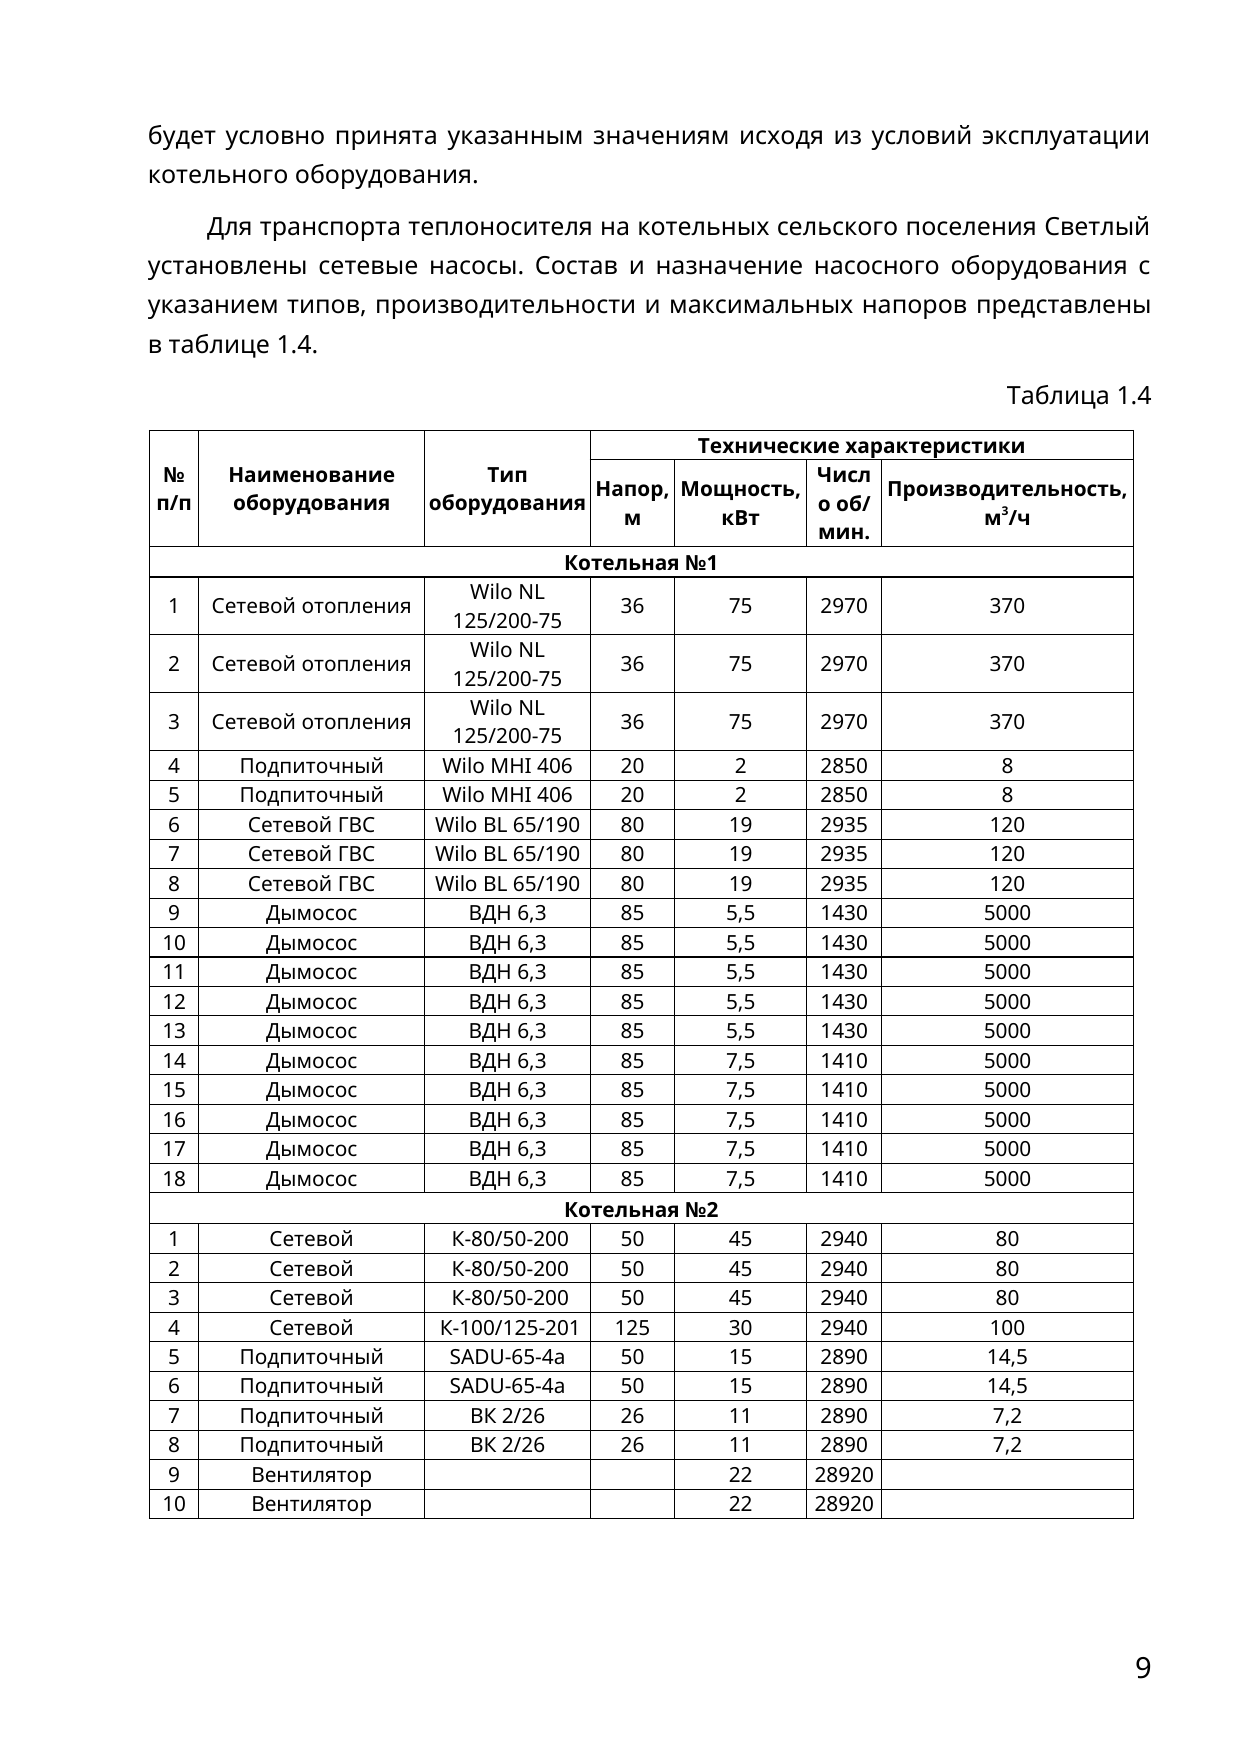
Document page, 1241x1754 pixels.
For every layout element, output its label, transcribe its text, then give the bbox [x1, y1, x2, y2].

table_cell 2 [675, 781, 806, 809]
table_cell 5,5 [675, 958, 806, 986]
table_cell 1430 [807, 1016, 881, 1045]
text Для транспорта теплоносителя на котельных сельского поселения Светлый установлены сетевые насосы. Состав и назначение насосного оборудования с указанием типов, производительности и максимальных напоров представлены в таблице 1.4. [148, 209, 1152, 360]
table_cell Сетевой ГВС [199, 840, 424, 868]
table_cell Сетевой [199, 1313, 424, 1341]
table_cell 7,5 [675, 1134, 806, 1163]
table_cell ВДН 6,3 [425, 928, 590, 956]
table_cell Подпиточный [199, 1342, 424, 1371]
table_cell 15 [150, 1075, 198, 1104]
table_cell 2890 [807, 1372, 881, 1400]
table_cell К-80/50-200 [425, 1224, 590, 1253]
table_cell 85 [591, 958, 674, 986]
table_cell 5000 [882, 1046, 1133, 1074]
table_cell 2940 [807, 1313, 881, 1341]
table_cell 16 [150, 1105, 198, 1133]
table_cell Сетевой ГВС [199, 810, 424, 838]
table_cell 2850 [807, 751, 881, 779]
table_cell 20 [591, 781, 674, 809]
table_cell 5000 [882, 1134, 1133, 1163]
table_cell 22 [675, 1490, 806, 1518]
table_cell 5,5 [675, 928, 806, 956]
table_cell 14,5 [882, 1372, 1133, 1400]
table_cell Сетевой отопления [199, 635, 424, 692]
table_cell 7,5 [675, 1164, 806, 1192]
table_cell 2970 [807, 693, 881, 750]
table_cell 2 [150, 635, 198, 692]
table_cell Wilo MHI 406 [425, 781, 590, 809]
table_cell Дымосос [199, 1134, 424, 1163]
table_cell 1430 [807, 987, 881, 1015]
table_cell 26 [591, 1401, 674, 1429]
table_cell 9 [150, 899, 198, 927]
table_cell 28920 [807, 1490, 881, 1518]
table_cell 120 [882, 869, 1133, 897]
table_cell Число об/ мин. [807, 460, 881, 546]
table_cell Wilo NL 125/200-75 [425, 693, 590, 750]
table_cell 8 [882, 751, 1133, 779]
table_header Тип оборудования [425, 431, 590, 546]
table_cell 28920 [807, 1460, 881, 1488]
table_cell 2890 [807, 1342, 881, 1371]
table_cell 2890 [807, 1401, 881, 1429]
table_cell 85 [591, 1046, 674, 1074]
table_cell 2940 [807, 1224, 881, 1253]
table_cell 85 [591, 1075, 674, 1104]
table_cell 100 [882, 1313, 1133, 1341]
table_cell 2935 [807, 869, 881, 897]
table_cell Подпиточный [199, 751, 424, 779]
text Таблица 1.4 [148, 378, 1152, 412]
table_cell Котельная №2 [150, 1193, 1133, 1223]
table_cell 85 [591, 1016, 674, 1045]
table_cell 17 [150, 1134, 198, 1163]
table_cell 85 [591, 928, 674, 956]
table_cell ВДН 6,3 [425, 1105, 590, 1133]
table_cell ВДН 6,3 [425, 1075, 590, 1104]
table_cell ВК 2/26 [425, 1401, 590, 1429]
table_cell Котельная №1 [150, 547, 1133, 576]
table_cell Дымосос [199, 1164, 424, 1192]
table_cell 1 [150, 1224, 198, 1253]
table_cell 85 [591, 1164, 674, 1192]
table_cell Подпиточный [199, 1401, 424, 1429]
table_cell 2970 [807, 578, 881, 634]
table_cell 80 [591, 869, 674, 897]
table_cell 2970 [807, 635, 881, 692]
table_cell К-100/125-201 [425, 1313, 590, 1341]
table_cell 4 [150, 1313, 198, 1341]
table_cell 20 [591, 751, 674, 779]
table_cell 3 [150, 693, 198, 750]
table_cell 370 [882, 578, 1133, 634]
table_cell 75 [675, 578, 806, 634]
table_cell 80 [591, 840, 674, 868]
table_cell 15 [675, 1372, 806, 1400]
table_cell 5,5 [675, 899, 806, 927]
table_header Наименование оборудования [199, 431, 424, 546]
table_cell 2935 [807, 840, 881, 868]
table_cell К-80/50-200 [425, 1254, 590, 1282]
table_cell 125 [591, 1313, 674, 1341]
table_cell 2940 [807, 1283, 881, 1312]
table_cell 370 [882, 635, 1133, 692]
table_cell 1410 [807, 1075, 881, 1104]
table_cell 5000 [882, 928, 1133, 956]
table_cell 5 [150, 1342, 198, 1371]
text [148, 118, 1152, 191]
table_cell 80 [882, 1254, 1133, 1282]
table_cell 85 [591, 899, 674, 927]
table_cell 50 [591, 1342, 674, 1371]
table_cell 50 [591, 1254, 674, 1282]
table_cell ВДН 6,3 [425, 1046, 590, 1074]
table_cell [591, 1460, 674, 1488]
table_header № п/п [150, 431, 198, 546]
table_cell 19 [675, 840, 806, 868]
table_cell 18 [150, 1164, 198, 1192]
table_cell Подпиточный [199, 1372, 424, 1400]
table_cell 75 [675, 693, 806, 750]
table_cell Wilo BL 65/190 [425, 869, 590, 897]
table_cell 370 [882, 693, 1133, 750]
table_cell Wilo BL 65/190 [425, 840, 590, 868]
table_cell 75 [675, 635, 806, 692]
table_cell SADU-65-4а [425, 1342, 590, 1371]
table_cell Напор, м [591, 460, 674, 546]
table_cell Сетевой отопления [199, 578, 424, 634]
table_cell 36 [591, 693, 674, 750]
table_cell 7 [150, 840, 198, 868]
table_cell К-80/50-200 [425, 1283, 590, 1312]
table_cell Wilo BL 65/190 [425, 810, 590, 838]
table_cell Сетевой [199, 1254, 424, 1282]
table_cell 2850 [807, 781, 881, 809]
table_cell 7 [150, 1401, 198, 1429]
table_cell ВДН 6,3 [425, 1134, 590, 1163]
table_cell 80 [882, 1283, 1133, 1312]
table_cell Подпиточный [199, 1431, 424, 1459]
table_cell 7,5 [675, 1075, 806, 1104]
table_cell [882, 1490, 1133, 1518]
table_cell 19 [675, 810, 806, 838]
table_cell 15 [675, 1342, 806, 1371]
table_cell 26 [591, 1431, 674, 1459]
table_cell 36 [591, 635, 674, 692]
table_cell 5000 [882, 1164, 1133, 1192]
table_cell 1410 [807, 1164, 881, 1192]
table_cell 85 [591, 987, 674, 1015]
table_cell 5,5 [675, 987, 806, 1015]
table_cell 8 [882, 781, 1133, 809]
table_cell 9 [150, 1460, 198, 1488]
table_cell 50 [591, 1372, 674, 1400]
table_cell Дымосос [199, 1105, 424, 1133]
table_cell 1410 [807, 1046, 881, 1074]
table_cell Вентилятор [199, 1460, 424, 1488]
table_cell Сетевой отопления [199, 693, 424, 750]
table_cell Дымосос [199, 928, 424, 956]
table_cell 13 [150, 1016, 198, 1045]
table_cell 5,5 [675, 1016, 806, 1045]
table_cell Дымосос [199, 987, 424, 1015]
table_cell 6 [150, 810, 198, 838]
table_header Технические характеристики [591, 431, 1133, 459]
table_cell 10 [150, 1490, 198, 1518]
table_cell 45 [675, 1283, 806, 1312]
table_cell 2890 [807, 1431, 881, 1459]
table_cell 36 [591, 578, 674, 634]
table_cell 5000 [882, 1016, 1133, 1045]
table_cell ВДН 6,3 [425, 899, 590, 927]
table_cell Производительность, м3/ч [882, 460, 1133, 546]
table_cell ВК 2/26 [425, 1431, 590, 1459]
table_cell 5000 [882, 987, 1133, 1015]
table_cell Дымосос [199, 899, 424, 927]
table_cell Вентилятор [199, 1490, 424, 1518]
table_cell 11 [675, 1431, 806, 1459]
table_cell 19 [675, 869, 806, 897]
table_cell 45 [675, 1254, 806, 1282]
table_cell Wilo NL 125/200-75 [425, 635, 590, 692]
table_cell 8 [150, 1431, 198, 1459]
table_cell 6 [150, 1372, 198, 1400]
table_cell 7,5 [675, 1046, 806, 1074]
table_cell Wilo NL 125/200-75 [425, 578, 590, 634]
table_cell 1430 [807, 958, 881, 986]
table_cell 80 [591, 810, 674, 838]
table_cell 50 [591, 1224, 674, 1253]
table_cell [425, 1490, 590, 1518]
table_cell [425, 1460, 590, 1488]
table_cell 7,2 [882, 1401, 1133, 1429]
table_cell 85 [591, 1134, 674, 1163]
table_cell Сетевой ГВС [199, 869, 424, 897]
table_cell 5000 [882, 1075, 1133, 1104]
table_cell ВДН 6,3 [425, 958, 590, 986]
table_cell 3 [150, 1283, 198, 1312]
table_cell 30 [675, 1313, 806, 1341]
table_cell 5000 [882, 958, 1133, 986]
table_cell 2 [675, 751, 806, 779]
table_cell 120 [882, 810, 1133, 838]
table_cell 22 [675, 1460, 806, 1488]
table_cell 7,2 [882, 1431, 1133, 1459]
table_cell 5 [150, 781, 198, 809]
table_cell 1410 [807, 1134, 881, 1163]
table_cell 2940 [807, 1254, 881, 1282]
table_cell 2935 [807, 810, 881, 838]
table_cell 50 [591, 1283, 674, 1312]
table_cell 5000 [882, 899, 1133, 927]
table_cell Сетевой [199, 1224, 424, 1253]
table_cell 2 [150, 1254, 198, 1282]
table_cell [591, 1490, 674, 1518]
table_cell 8 [150, 869, 198, 897]
table_cell 12 [150, 987, 198, 1015]
table_cell 1430 [807, 899, 881, 927]
table_cell 120 [882, 840, 1133, 868]
table_cell Сетевой [199, 1283, 424, 1312]
table_cell 14,5 [882, 1342, 1133, 1371]
table_cell 4 [150, 751, 198, 779]
table_cell Дымосос [199, 1075, 424, 1104]
table_cell ВДН 6,3 [425, 1164, 590, 1192]
table_cell [882, 1460, 1133, 1488]
table_cell 10 [150, 928, 198, 956]
table_cell Дымосос [199, 1016, 424, 1045]
table_cell ВДН 6,3 [425, 1016, 590, 1045]
table_cell ВДН 6,3 [425, 987, 590, 1015]
table_cell 11 [675, 1401, 806, 1429]
table_cell SADU-65-4а [425, 1372, 590, 1400]
table_cell Подпиточный [199, 781, 424, 809]
table_cell 85 [591, 1105, 674, 1133]
table_cell 80 [882, 1224, 1133, 1253]
table_cell 45 [675, 1224, 806, 1253]
table_cell 1410 [807, 1105, 881, 1133]
table_cell Wilo MHI 406 [425, 751, 590, 779]
table_cell Дымосос [199, 958, 424, 986]
table_cell Дымосос [199, 1046, 424, 1074]
table_cell 14 [150, 1046, 198, 1074]
table_cell Мощность, кВт [675, 460, 806, 546]
table_cell 7,5 [675, 1105, 806, 1133]
table_cell 5000 [882, 1105, 1133, 1133]
table_cell 1430 [807, 928, 881, 956]
table_cell 11 [150, 958, 198, 986]
table_cell 1 [150, 578, 198, 634]
